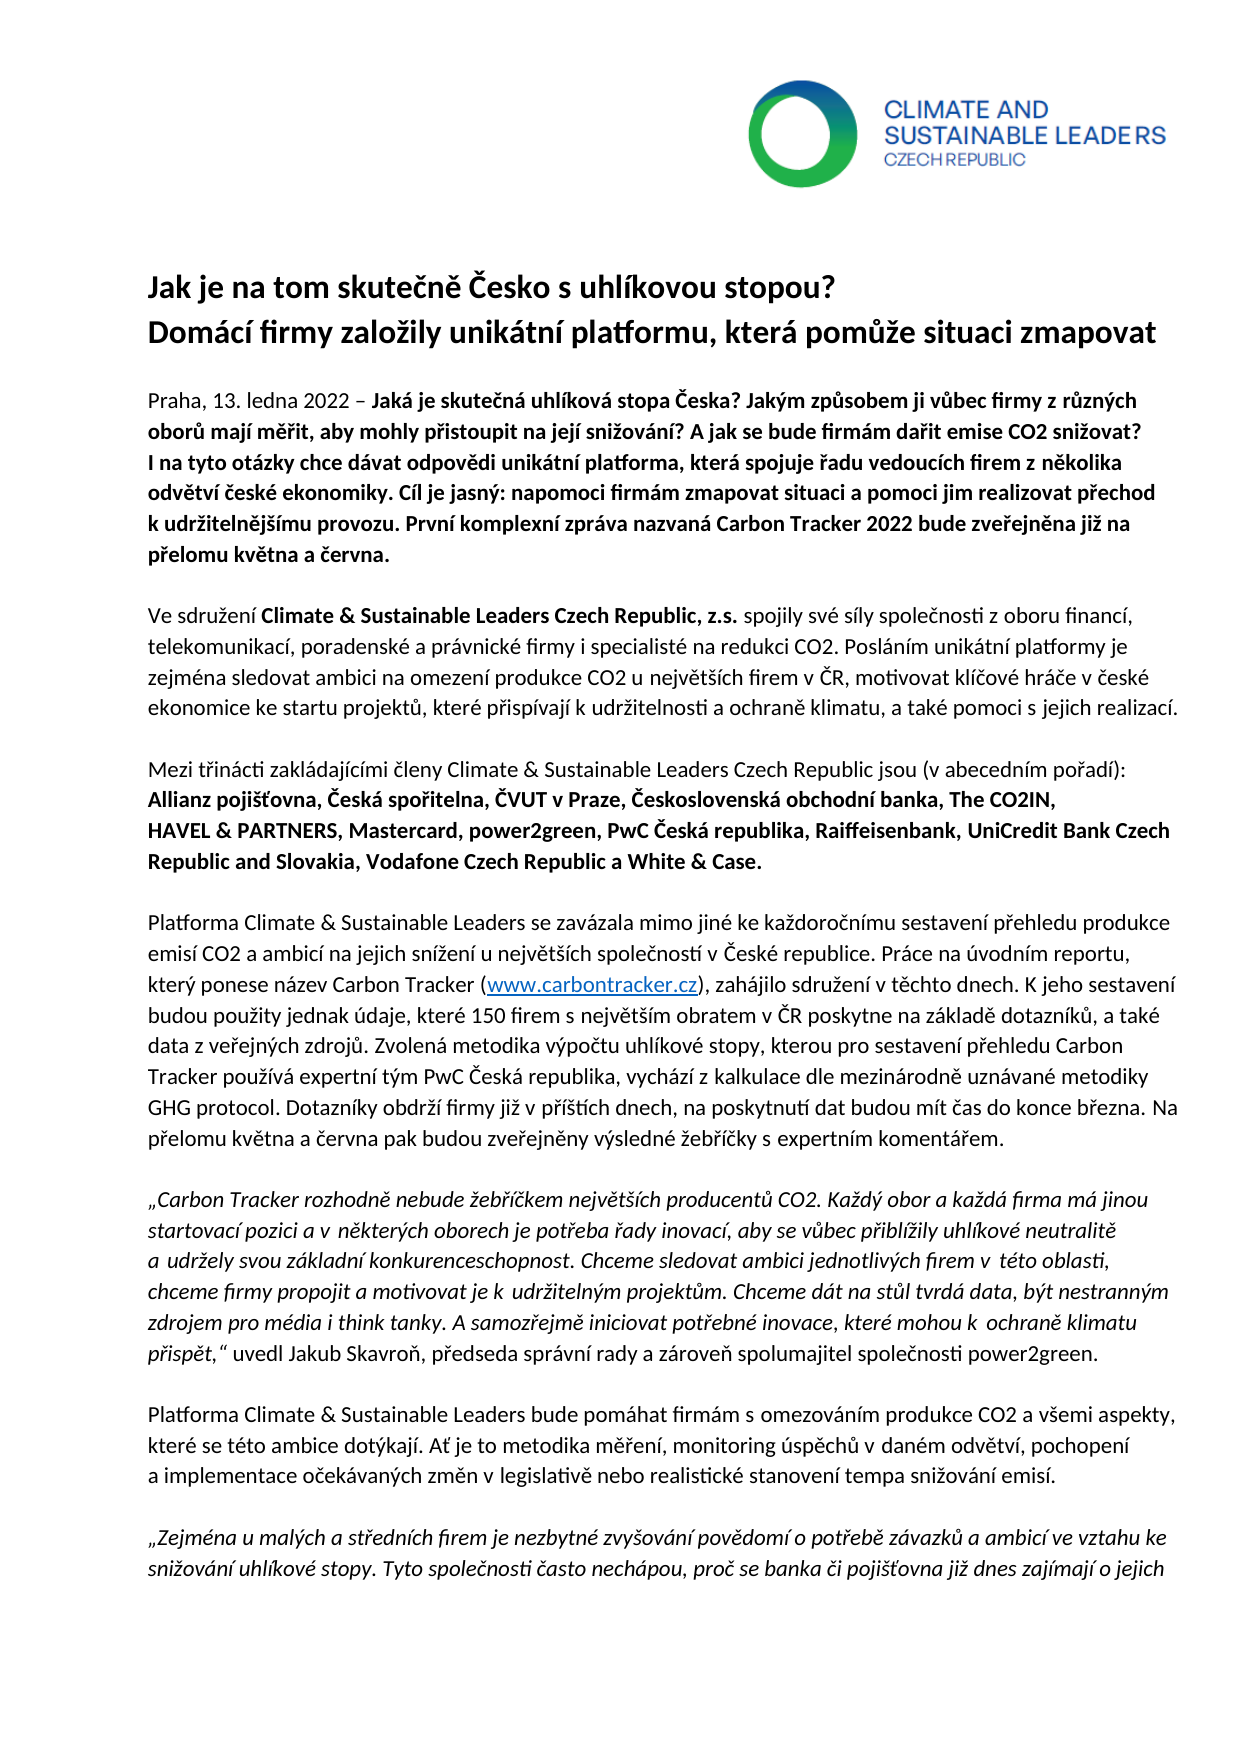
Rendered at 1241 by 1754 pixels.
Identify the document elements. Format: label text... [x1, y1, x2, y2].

text „Carbon Tracker rozhodně nebude žebříčkem největších producentů CO2. Každý obor a každá firma má jinou startovací pozici a v některých oborech je potřeba řady inovací, aby se vůbec přiblížily uhlíkové neutralitě a udržely svou základní konkurenceschopnost. Chceme sledovat ambici jednotlivých firem v této oblasti, chceme firmy propojit a motivovat je k udržitelným projektům. Chceme dát na stůl tvrdá data, být nestranným zdrojem pro média i think tanky. A samozřejmě iniciovat potřebné inovace, které mohou k ochraně klimatu přispět,“ uvedl Jakub Skavroň, předseda správní rady a zároveň spolumajitel společnosti power2green. [148, 1185, 1181, 1367]
text Jak je na tom skutečně Česko s uhlíkovou stopou? [148, 266, 1181, 307]
text Platforma Climate & Sustainable Leaders se zavázala mimo jiné ke každoročnímu sestavení přehledu produkce emisí CO2 a ambicí na jejich snížení u největších společností v České republice. Práce na úvodním reportu, který ponese název Carbon Tracker (www.carbontracker.cz), zahájilo sdružení v těchto dnech. K jeho sestavení budou použity jednak údaje, které 150 firem s největším obratem v ČR poskytne na základě dotazníků, a také data z veřejných zdrojů. Zvolená metodika výpočtu uhlíkové stopy, kterou pro sestavení přehledu Carbon Tracker používá expertní tým PwC Česká republika, vychází z kalkulace dle mezinárodně uznávané metodiky GHG protocol. Dotazníky obdrží firmy již v příštích dnech, na poskytnutí dat budou mít čas do konce března. Na přelomu května a června pak budou zveřejněny výsledné žebříčky s expertním komentářem. [148, 908, 1181, 1152]
text Platforma Climate & Sustainable Leaders bude pomáhat firmám s omezováním produkce CO2 a všemi aspekty, které se této ambice dotýkají. Ať je to metodika měření, monitoring úspěchů v daném odvětví, pochopení a implementace očekávaných změn v legislativě nebo realistické stanovení tempa snižování emisí. [148, 1400, 1181, 1490]
text Ve sdružení Climate & Sustainable Leaders Czech Republic, z.s. spojily své síly společnosti z oboru financí, telekomunikací, poradenské a právnické firmy i specialisté na redukci CO2. Posláním unikátní platformy je zejména sledovat ambici na omezení produkce CO2 u největších firem v ČR, motivovat klíčové hráče v české ekonomice ke startu projektů, které přispívají k udržitelnosti a ochraně klimatu, a také pomoci s jejich realizací. [148, 601, 1181, 721]
text Domácí firmy založily unikátní platformu, která pomůže situaci zmapovat [148, 311, 1181, 351]
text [148, 1523, 1181, 1582]
text Mezi třinácti zakládajícími členy Climate & Sustainable Leaders Czech Republic jsou (v abecedním pořadí): Allianz pojišťovna, Česká spořitelna, ČVUT v Praze, Československá obchodní banka, The CO2IN, HAVEL & PARTNERS, Mastercard, power2green, PwC Česká republika, Raiffeisenbank, UniCredit Bank Czech Republic and Slovakia, Vodafone Czech Republic a White & Case. [148, 755, 1181, 875]
text Praha, 13. ledna 2022 – Jaká je skutečná uhlíková stopa Česka? Jakým způsobem ji vůbec firmy z různých oborů mají měřit, aby mohly přistoupit na její snižování? A jak se bude firmám dařit emise CO2 snižovat? I na tyto otázky chce dávat odpovědi unikátní platforma, která spojuje řadu vedoucích firem z několika odvětví české ekonomiky. Cíl je jasný: napomoci firmám zmapovat situaci a pomoci jim realizovat přechod k udržitelnějšímu provozu. První komplexní zpráva nazvaná Carbon Tracker 2022 bude zveřejněna již na přelomu května a června. [148, 386, 1181, 568]
